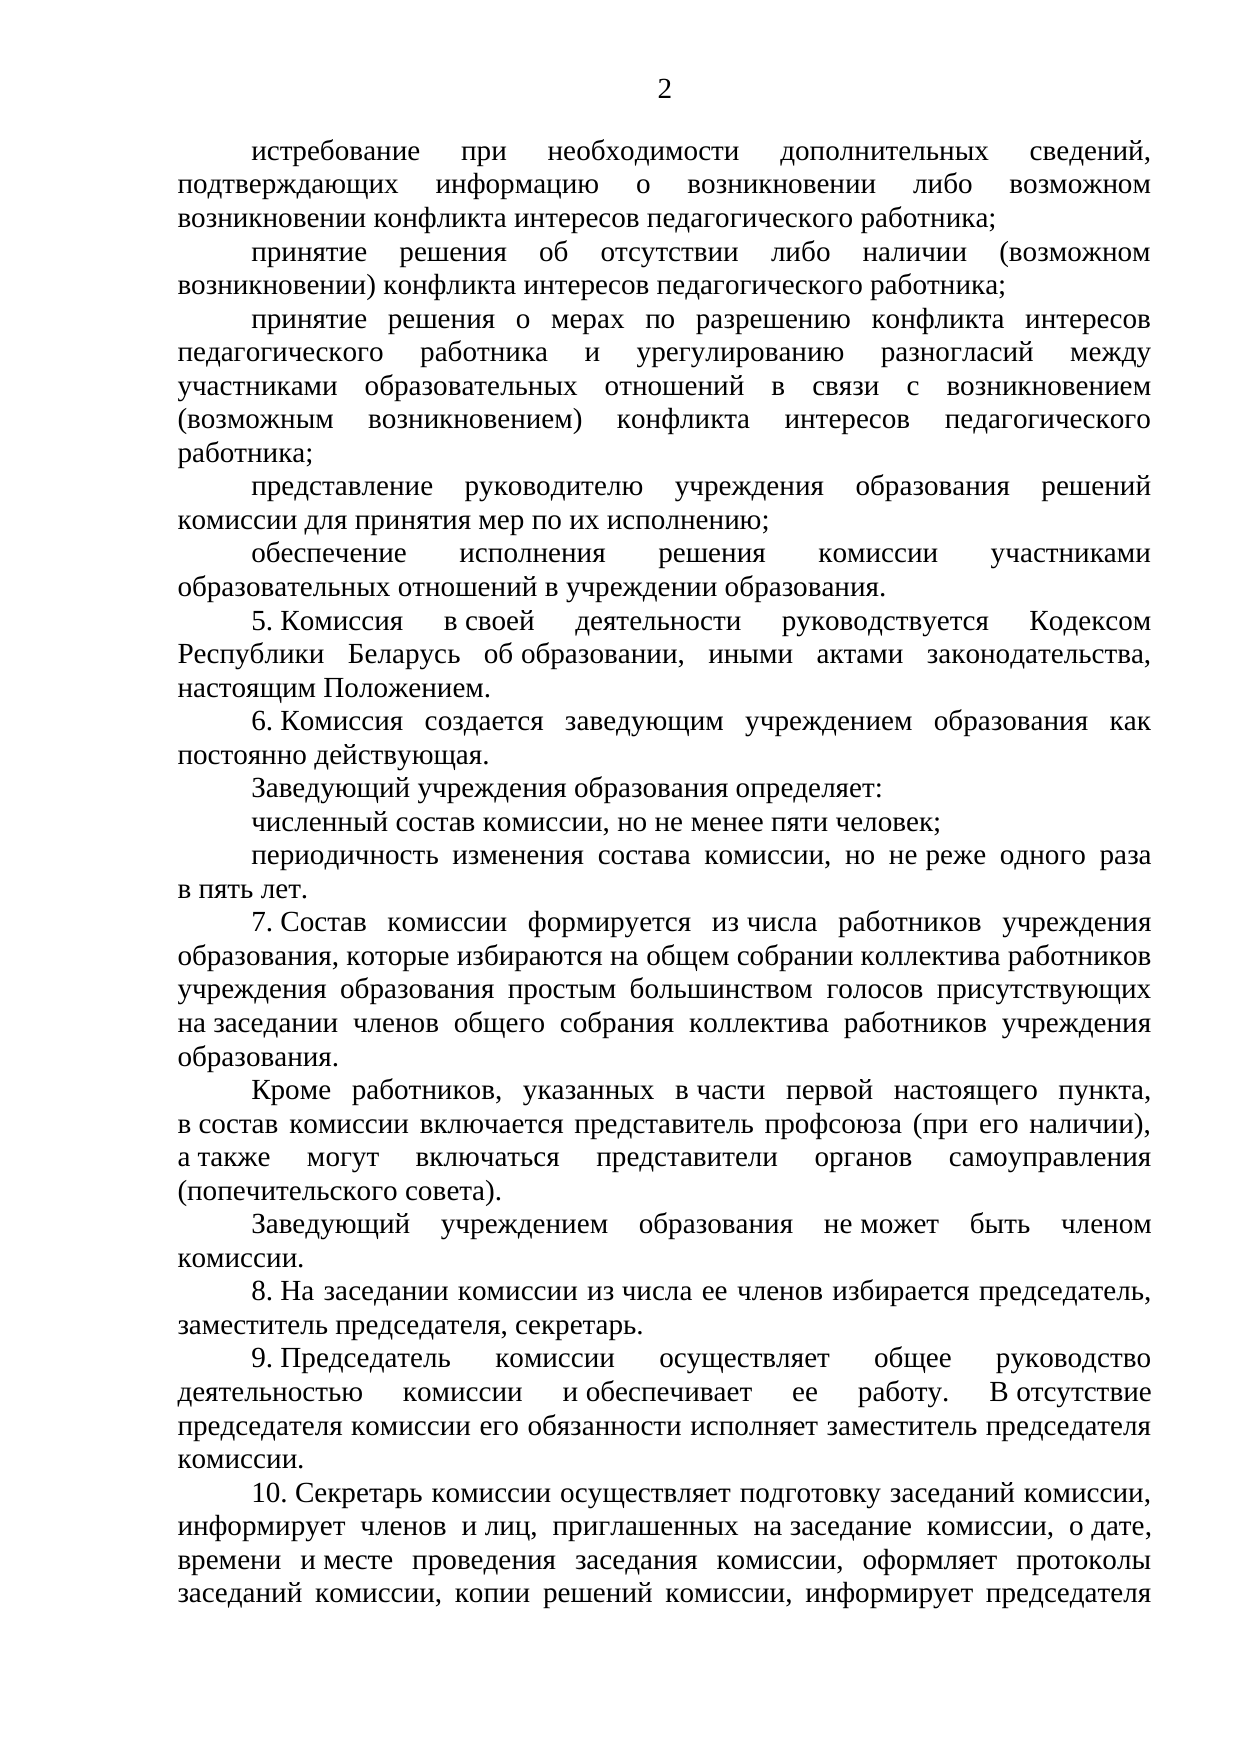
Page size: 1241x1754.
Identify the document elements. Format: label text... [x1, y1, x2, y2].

text истребование при необходимости дополнительных сведений, подтверждающих информацию о возникновении либо возможном возникновении конфликта интересов педагогического работника; [177, 133, 1152, 234]
text 5. Комиссия в своей деятельности руководствуется Кодексом Республики Беларусь об образовании, иными актами законодательства, настоящим Положением. [177, 603, 1152, 703]
text Заведующий учреждения образования определяет: [177, 770, 1152, 804]
text 8. На заседании комиссии из числа ее членов избирается председатель, заместитель председателя, секретарь. [177, 1273, 1152, 1341]
text Кроме работников, указанных в части первой настоящего пункта, в состав комиссии включается представитель профсоюза (при его наличии), а также могут включаться представители органов самоуправления (попечительского совета). [177, 1072, 1152, 1206]
text представление руководителю учреждения образования решений комиссии для принятия мер по их исполнению; [177, 468, 1152, 536]
text 6. Комиссия создается заведующим учреждением образования как постоянно действующая. [177, 703, 1152, 770]
text обеспечение исполнения решения комиссии участниками образовательных отношений в учреждении образования. [177, 536, 1152, 603]
text принятие решения об отсутствии либо наличии (возможном возникновении) конфликта интересов педагогического работника; [177, 234, 1152, 301]
text 9. Председатель комиссии осуществляет общее руководство деятельностью комиссии и обеспечивает ее работу. В отсутствие председателя комиссии его обязанности исполняет заместитель председателя комиссии. [177, 1341, 1152, 1475]
text Заведующий учреждением образования не может быть членом комиссии. [177, 1206, 1152, 1273]
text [177, 1475, 1152, 1609]
text численный состав комиссии, но не менее пяти человек; [177, 804, 1152, 837]
text периодичность изменения состава комиссии, но не реже одного раза в пять лет. [177, 837, 1152, 904]
text принятие решения о мерах по разрешению конфликта интересов педагогического работника и урегулированию разногласий между участниками образовательных отношений в связи с возникновением (возможным возникновением) конфликта интересов педагогического работника; [177, 301, 1152, 468]
text 7. Состав комиссии формируется из числа работников учреждения образования, которые избираются на общем собрании коллектива работников учреждения образования простым большинством голосов присутствующих на заседании членов общего собрания коллектива работников учреждения образования. [177, 904, 1152, 1072]
